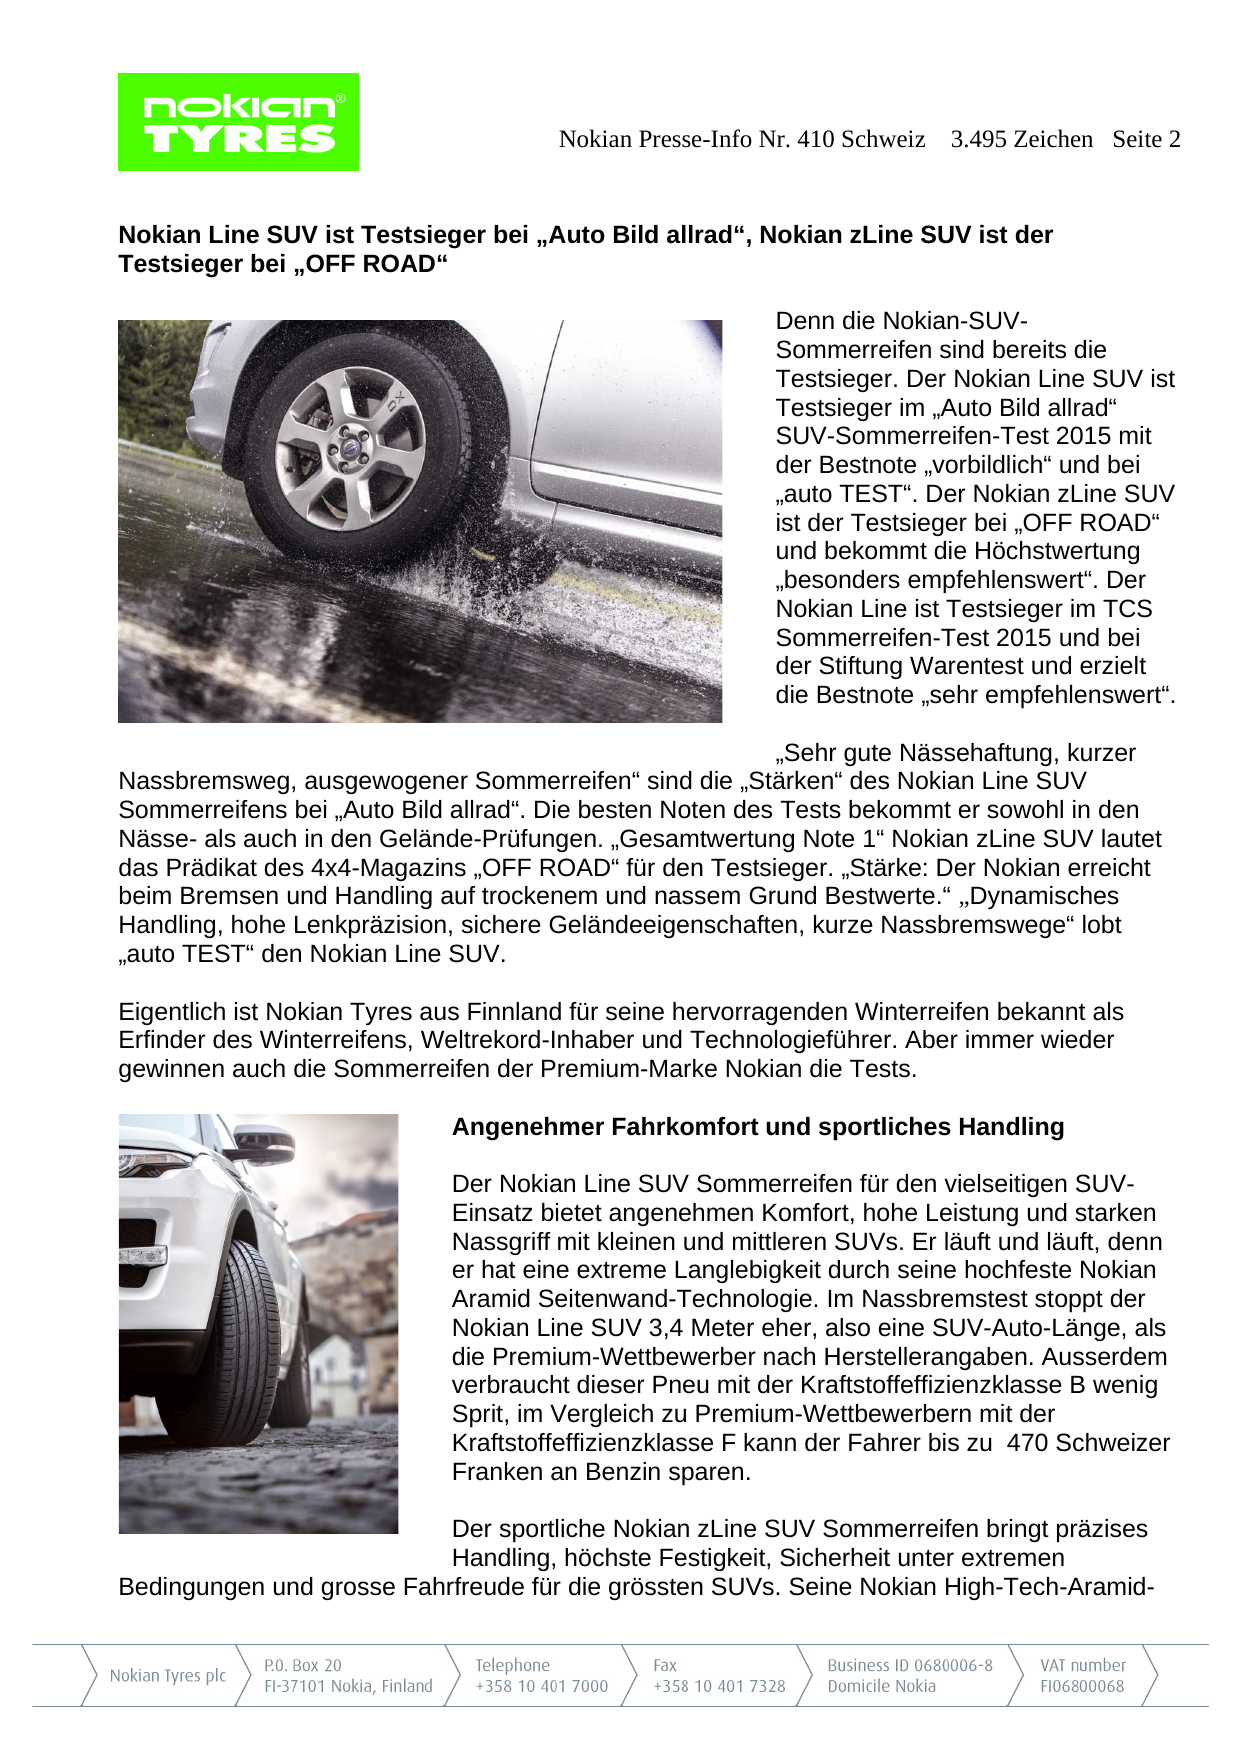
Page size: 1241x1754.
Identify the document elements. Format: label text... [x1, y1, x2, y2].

picture [118, 320, 723, 723]
text Angenehmer Fahrkomfort und sportliches Handling [118, 1111, 1181, 1140]
picture [118, 1114, 399, 1534]
text Der Nokian Line SUV Sommerreifen für den vielseitigen SUV-Einsatz bietet angenehmen Komfort, hohe Leistung und starken Nassgriff mit kleinen und mittleren SUVs. Er läuft und läuft, denn er hat eine extreme Langlebigkeit durch seine hochfeste Nokian Aramid Seitenwand-Technologie. Im Nassbremstest stoppt der Nokian Line SUV 3,4 Meter eher, also eine SUV-Auto-Länge, als die Premium-Wettbewerber nach Herstellerangaben. Ausserdem verbraucht dieser Pneu mit der Kraftstoffeffizienzklasse B wenig Sprit, im Vergleich zu Premium-Wettbewerbern mit der Kraftstoffeffizienzklasse F kann der Fahrer bis zu 470 Schweizer Franken an Benzin sparen. [399, 1169, 1181, 1485]
text „Sehr gute Nässehaftung, kurzer Nassbremsweg, ausgewogener Sommerreifen“ sind die „Stärken“ des Nokian Line SUV Sommerreifens bei „Auto Bild allrad“. Die besten Noten des Tests bekommt er sowohl in den Nässe- als auch in den Gelände-Prüfungen. „Gesamtwertung Note 1“ Nokian zLine SUV lautet das Prädikat des 4x4-Magazins „OFF ROAD“ für den Testsieger. „Stärke: Der Nokian erreicht beim Bremsen und Handling auf trockenem und nassem Grund Bestwerte.“ „Dynamisches Handling, hohe Lenkpräzision, sichere Geländeeigenschaften, kurze Nassbremswege“ lobt „auto TEST“ den Nokian Line SUV. [118, 738, 1181, 968]
picture [118, 73, 359, 171]
picture [32, 1643, 1209, 1709]
text Nokian Line SUV ist Testsieger bei „Auto Bild allrad“, Nokian zLine SUV ist der Testsieger bei „OFF ROAD“ [118, 220, 1181, 278]
text Eigentlich ist Nokian Tyres aus Finnland für seine hervorragenden Winterreifen bekannt als Erfinder des Winterreifens, Weltrekord-Inhaber und Technologieführer. Aber immer wieder gewinnen auch die Sommerreifen der Premium-Marke Nokian die Tests. [118, 996, 1181, 1083]
